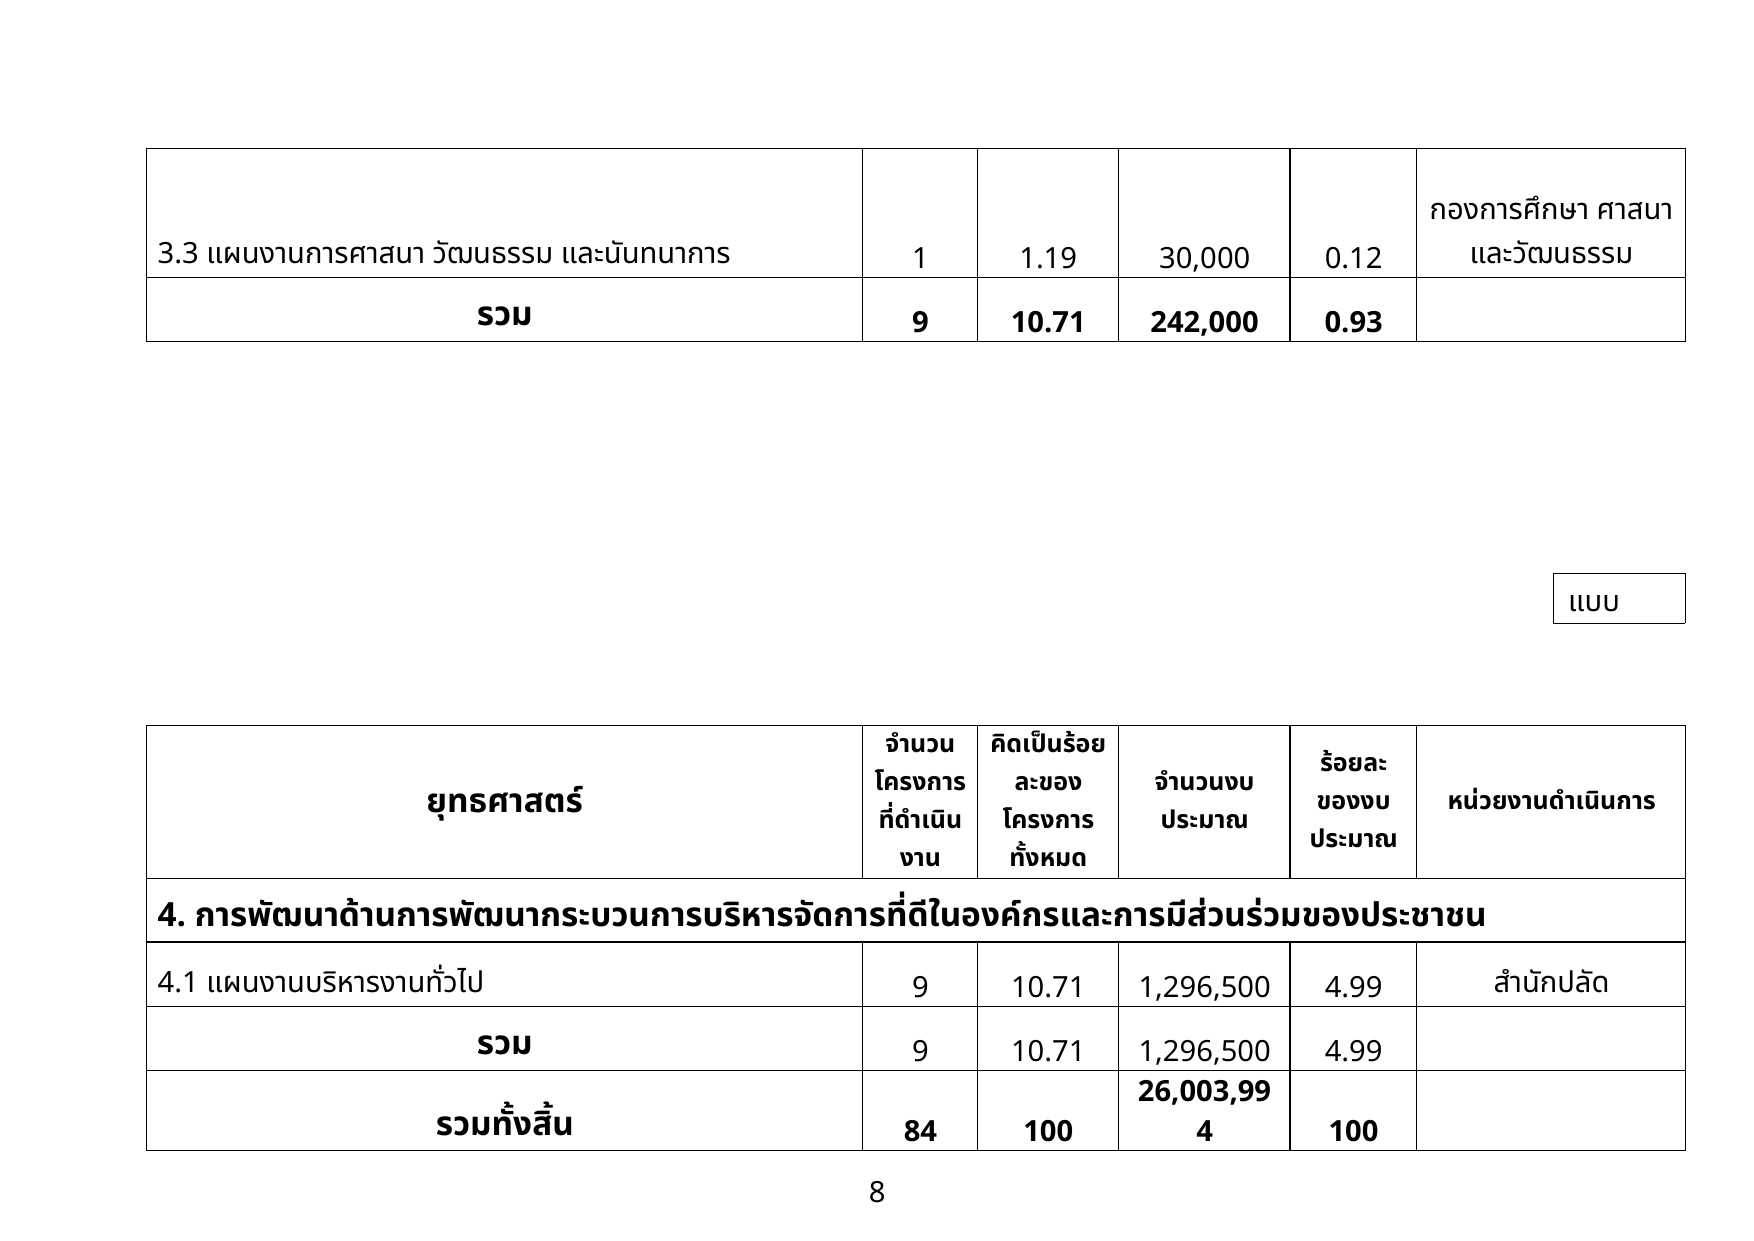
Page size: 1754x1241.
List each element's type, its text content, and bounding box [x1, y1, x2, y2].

table_header หน่วยงานดำเนินการ [1417, 726, 1685, 877]
table_header ยุทธศาสตร์ [147, 726, 862, 877]
table_cell [1417, 278, 1685, 341]
table_cell 4. การพัฒนาด้านการพัฒนากระบวนการบริหารจัดการที่ดีในองค์กรและการมีส่วนร่วมของประชาชน [147, 879, 1685, 941]
table_header คิดเป็นร้อยละของโครงการทั้งหมด [978, 726, 1118, 877]
table_cell 100 [1291, 1071, 1416, 1150]
table_cell 10.71 [978, 943, 1118, 1006]
table_cell 1,296,500 [1119, 943, 1289, 1006]
table_header ร้อยละของงบประมาณ [1291, 726, 1416, 877]
table_cell 10.71 [978, 278, 1118, 341]
table_cell สำนักปลัด [1417, 943, 1685, 1006]
table_cell 10.71 [978, 1007, 1118, 1069]
table_cell 4.99 [1291, 943, 1416, 1006]
table_cell รวม [147, 1007, 862, 1069]
table_cell กองการศึกษา ศาสนาและวัฒนธรรม [1417, 149, 1685, 277]
table_cell 9 [863, 1007, 977, 1069]
table_cell 1 [863, 149, 977, 277]
table_cell 9 [863, 278, 977, 341]
table_cell 9 [863, 943, 977, 1006]
table_header จำนวนโครงการที่ดำเนินงาน [863, 726, 977, 877]
table_cell [1417, 1071, 1685, 1150]
table_cell 100 [978, 1071, 1118, 1150]
table_cell 1,296,500 [1119, 1007, 1289, 1069]
table_cell รวม [147, 278, 862, 341]
table_cell 242,000 [1119, 278, 1289, 341]
table_cell 3.3 แผนงานการศาสนา วัฒนธรรม และนันทนาการ [147, 149, 862, 277]
table_cell 4.1 แผนงานบริหารงานทั่วไป [147, 943, 862, 1006]
table_cell 0.12 [1291, 149, 1416, 277]
table_cell 1.19 [978, 149, 1118, 277]
table_cell 84 [863, 1071, 977, 1150]
table_cell 0.93 [1291, 278, 1416, 341]
table_cell 26,003,994 [1119, 1071, 1289, 1150]
table_cell รวมทั้งสิ้น [147, 1071, 862, 1150]
table_cell [1417, 1007, 1685, 1069]
table_header จำนวนงบประมาณ [1119, 726, 1289, 877]
table_cell 4.99 [1291, 1007, 1416, 1069]
table_cell 30,000 [1119, 149, 1289, 277]
